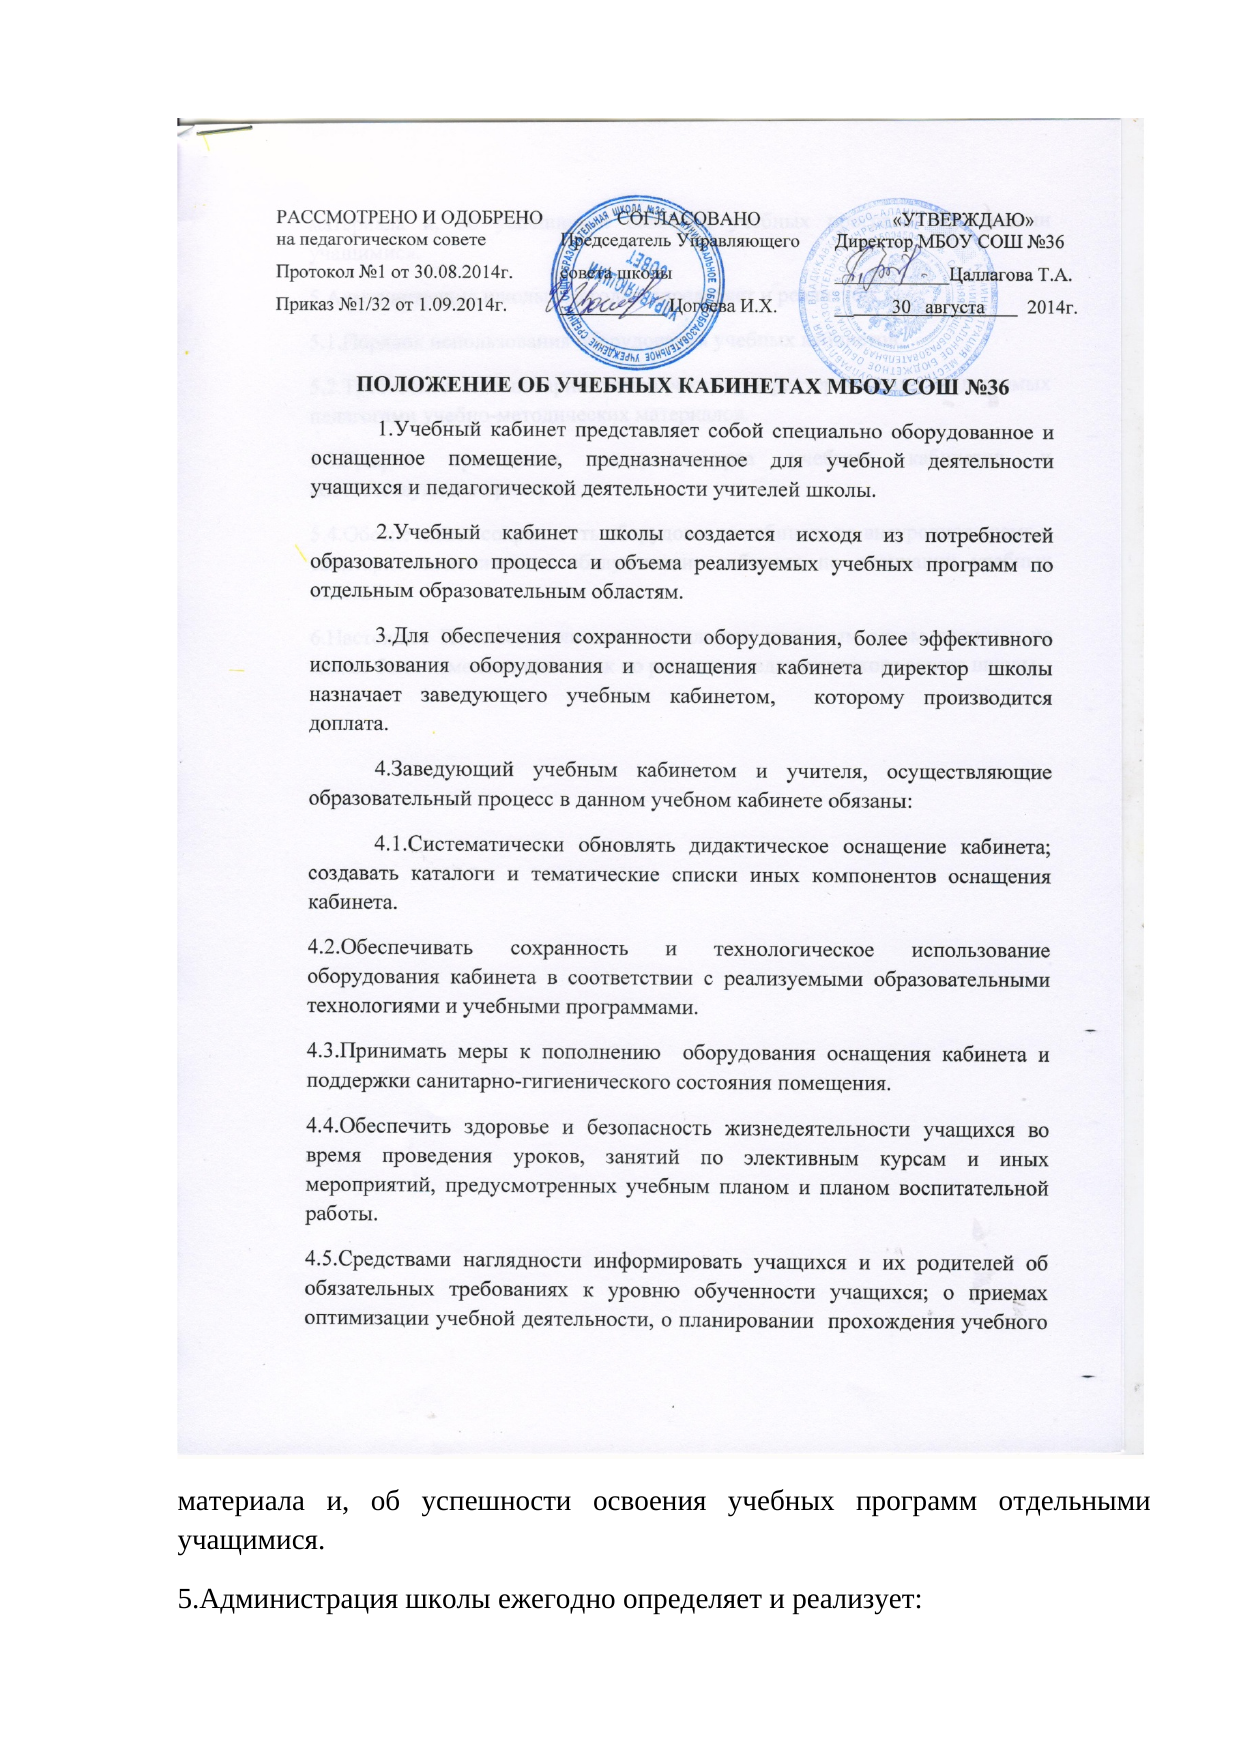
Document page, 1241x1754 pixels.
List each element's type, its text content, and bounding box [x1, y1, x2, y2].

text 5.Администрация школы ежегодно определяет и реализует: [177, 1581, 1152, 1615]
text материала и, об успешности освоения учебных программ отдельными учащимися. [177, 1483, 1152, 1555]
picture [177, 118, 1152, 1459]
